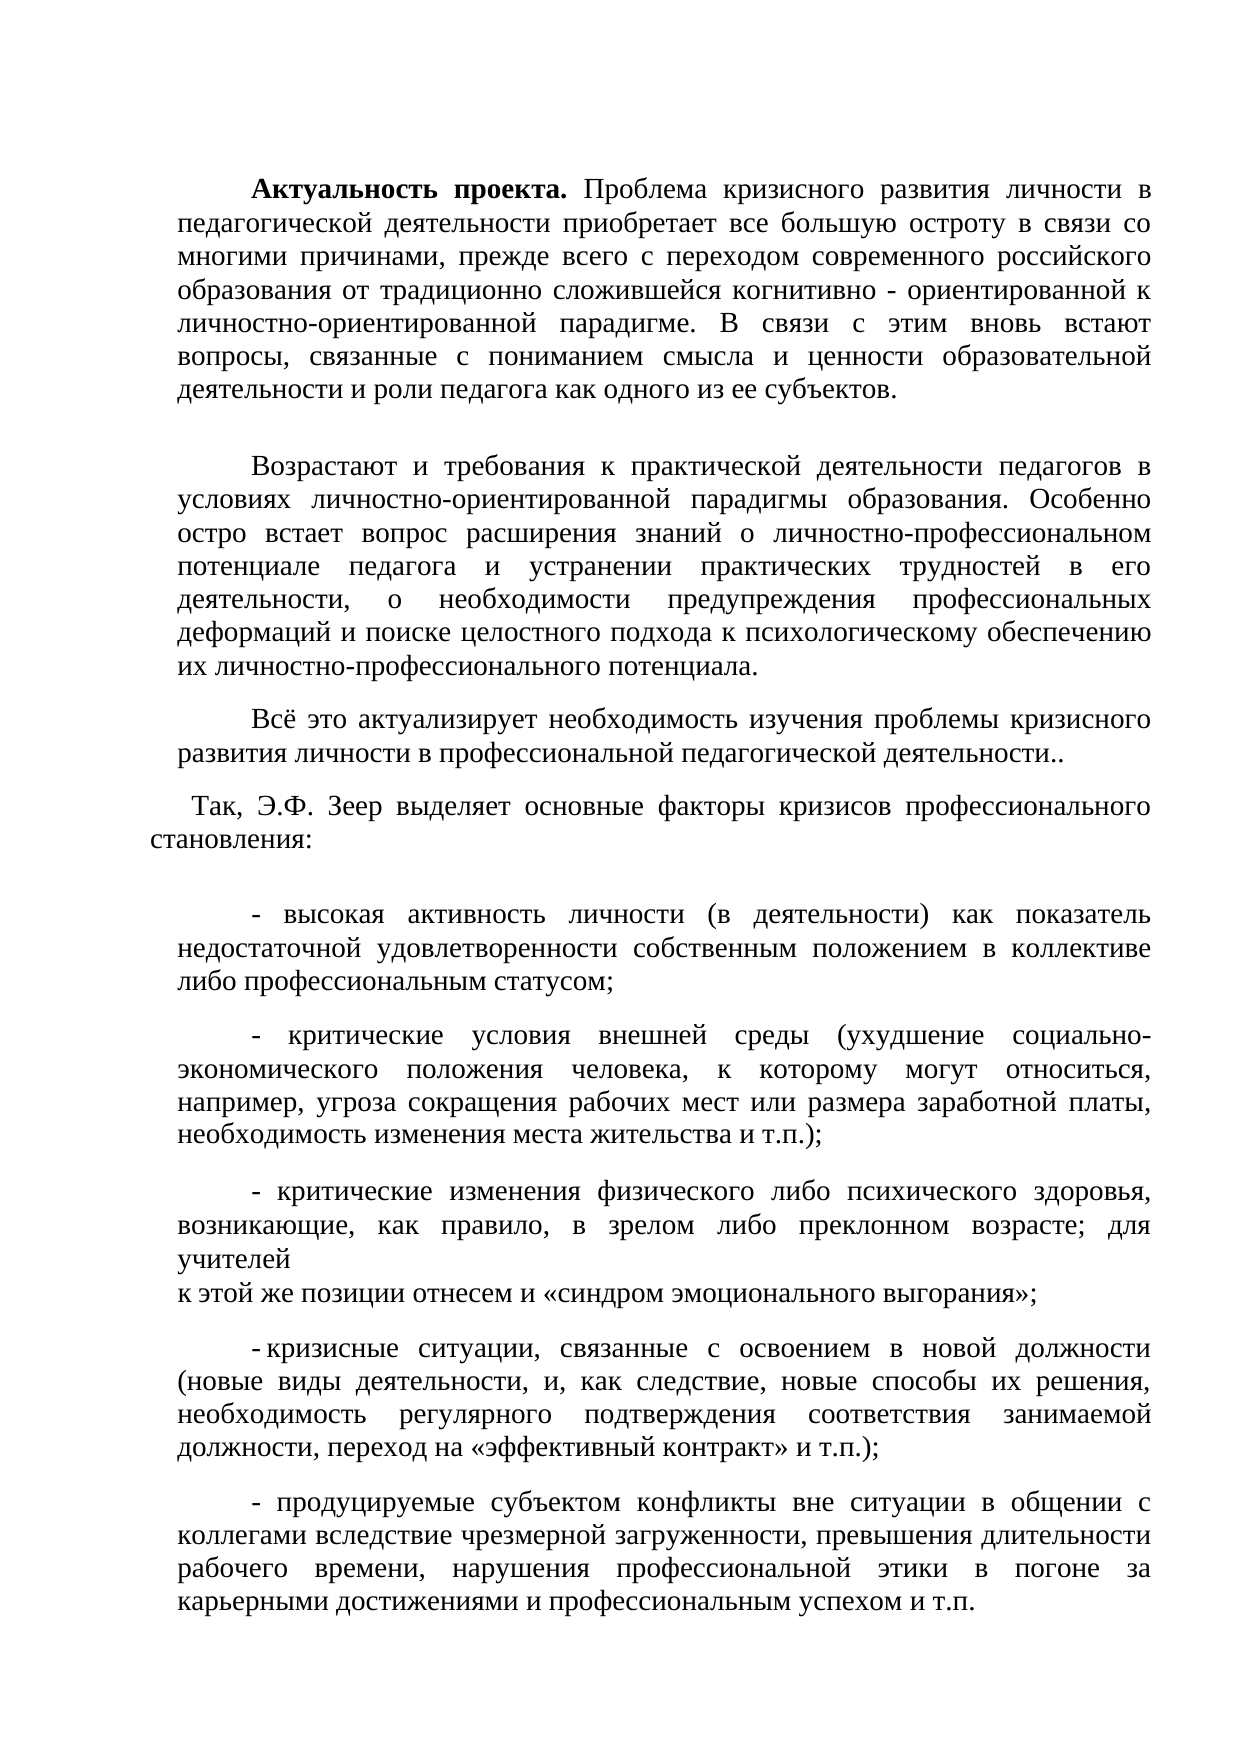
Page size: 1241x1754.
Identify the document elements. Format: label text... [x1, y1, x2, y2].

text Актуальность проекта. Проблема кризисного развития личности в педагогической деятельности приобретает все большую остроту в связи со многими причинами, прежде всего с переходом современного российского образования от традиционно сложившейся когнитивно - ориентированной к личностно-ориентированной парадигме. В связи с этим вновь встают вопросы, связанные с пониманием смысла и ценности образовательной деятельности и роли педагога как одного из ее субъектов. [177, 172, 1152, 405]
text Возрастают и требования к практической деятельности педагогов в условиях личностно-ориентированной парадигмы образования. Особенно остро встает вопрос расширения знаний о личностно-профессиональном потенциале педагога и устранении практических трудностей в его деятельности, о необходимости предупреждения профессиональных деформаций и поиске целостного подхода к психологическому обеспечению их личностно-профессионального потенциала. [177, 449, 1152, 681]
list продуцируемые субъектом конфликты вне ситуации в общении с коллегами вследствие чрезмерной загруженности, превышения длительности рабочего времени, нарушения профессиональной этики в погоне за карьерными достижениями и профессиональным успехом и т.п. [177, 1485, 1152, 1617]
list кризисные ситуации, связанные с освоением в новой должности (новые виды деятельности, и, как следствие, новые способы их решения, необходимость регулярного подтверждения соответствия занимаемой должности, переход на «эффективный контракт» и т.п.); [177, 1331, 1152, 1462]
list высокая активность личности (в деятельности) как показатель недостаточной удовлетворенности собственным положением в коллективе либо профессиональным статусом; [177, 897, 1152, 996]
list этой же позиции отнесем и «синдром эмоционального выгорания»; [177, 1275, 1152, 1309]
list критические условия внешней среды (ухудшение социально-экономического положения человека, к которому могут относиться, например, угроза сокращения рабочих мест или размера заработной платы, необходимость изменения места жительства и т.п.); [177, 1018, 1152, 1150]
text Так, Э.Ф. Зеер выделяет основные факторы кризисов профессионального становления: [150, 789, 1152, 854]
text Всё это актуализирует необходимость изучения проблемы кризисного развития личности в профессиональной педагогической деятельности.. [177, 702, 1152, 768]
list критические изменения физического либо психического здоровья, возникающие, как правило, в зрелом либо преклонном возрасте; для учителей [177, 1173, 1152, 1274]
